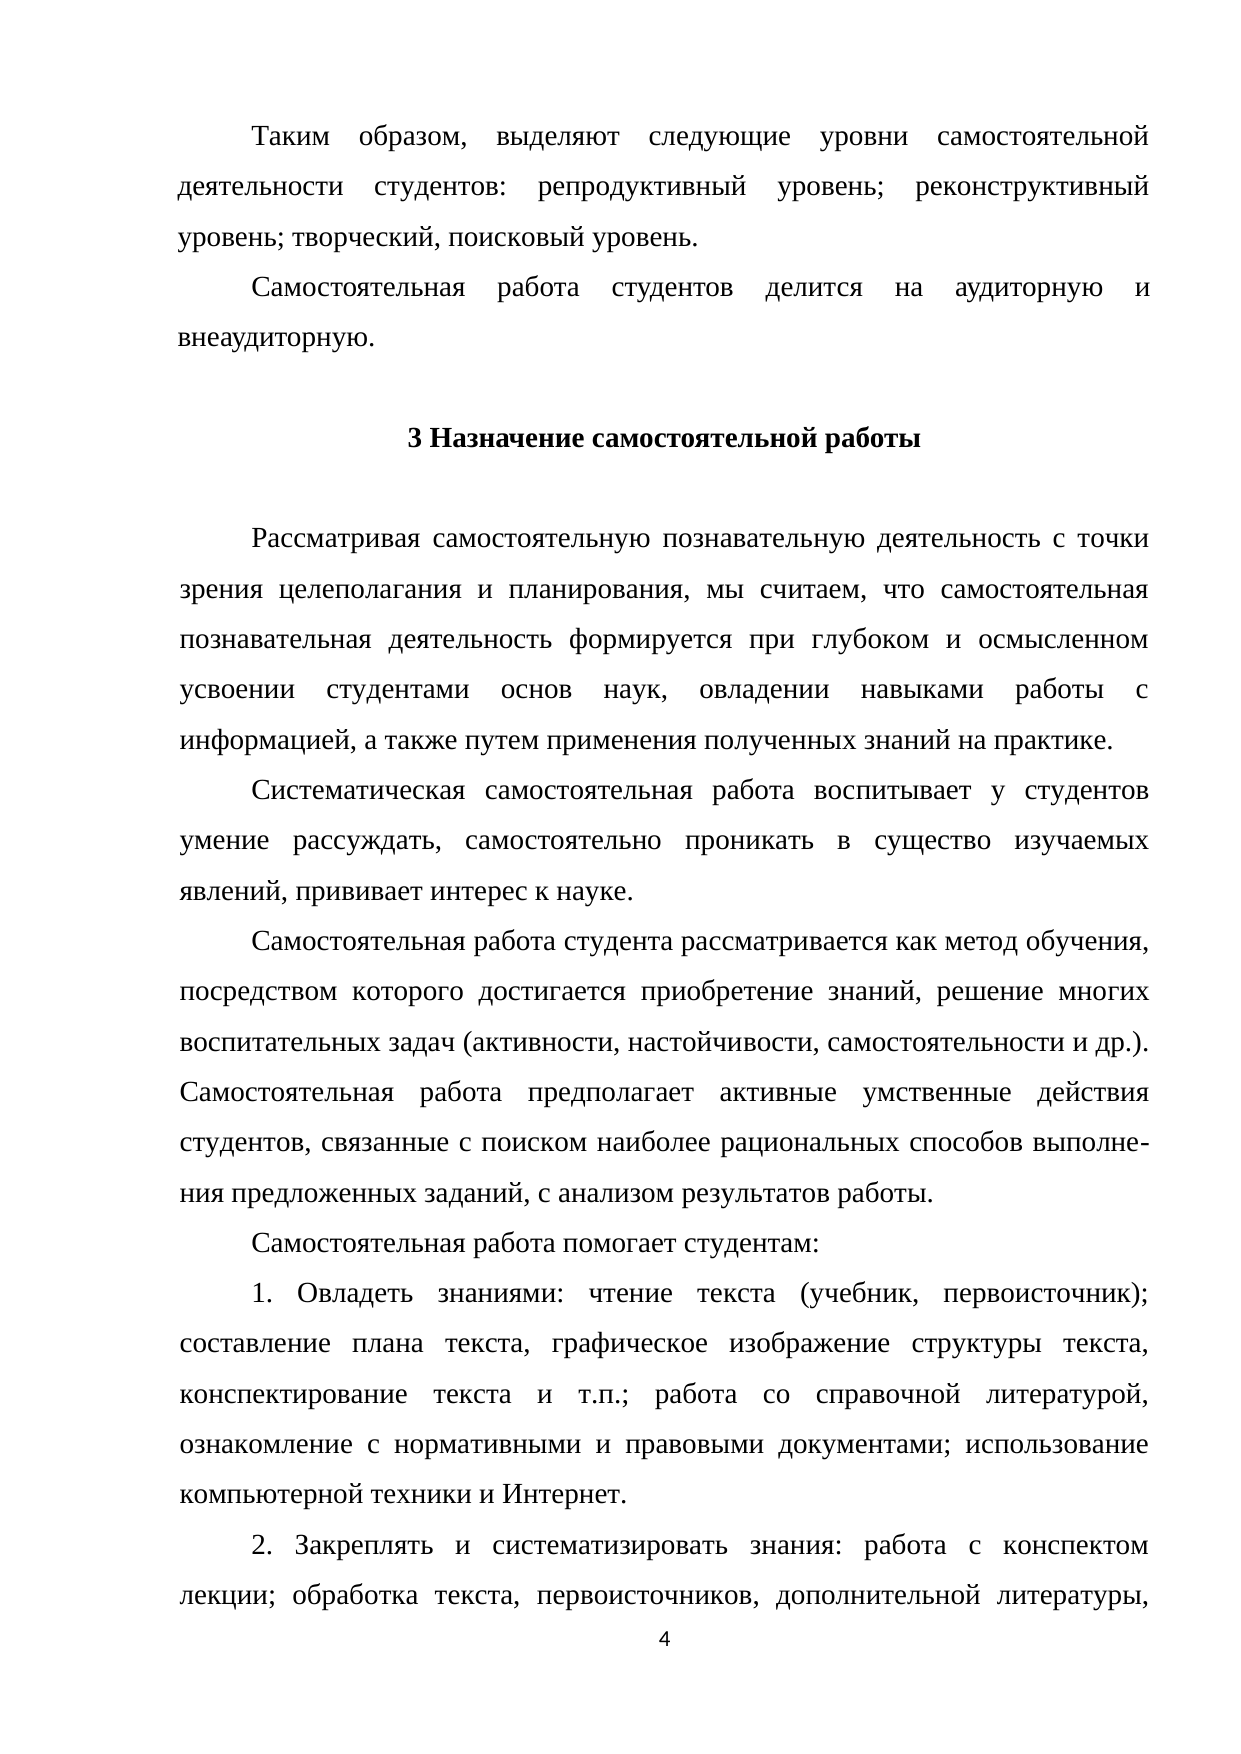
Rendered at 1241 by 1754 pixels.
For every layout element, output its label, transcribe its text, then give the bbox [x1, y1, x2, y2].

text Самостоятельная работа студентов делится на аудиторную и внеаудиторную. [177, 269, 1152, 353]
text 1. Овладеть знаниями: чтение текста (учебник, первоисточник); составление плана текста, графическое изображение структуры текста, конспектирование текста и т.п.; работа со справочной литературой, ознакомление с нормативными и правовыми документами; использование компьютерной техники и Интернет. [179, 1275, 1149, 1510]
subtitle 3 Назначение самостоятельной работы [177, 420, 1152, 453]
text Самостоятельная работа студента рассматривается как метод обучения, посредством которого достигается приобретение знаний, решение многих воспитательных задач (активности, настойчивости, самостоятельности и др.). Самостоятельная работа предполагает активные умственные действия студентов, связанные с поиском наиболее рациональных способов выполнения предложенных заданий, с анализом результатов работы. [179, 923, 1149, 1208]
text Самостоятельная работа помогает студентам: [179, 1225, 1149, 1258]
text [179, 1527, 1149, 1611]
text Систематическая самостоятельная работа воспитывает у студентов умение рассуждать, самостоятельно проникать в существо изучаемых явлений, прививает интерес к науке. [179, 772, 1149, 906]
text Рассматривая самостоятельную познавательную деятельность с точки зрения целеполагания и планирования, мы считаем, что самостоятельная познавательная деятельность формируется при глубоком и осмысленном усвоении студентами основ наук, овладении навыками работы с информацией, а также путем применения полученных знаний на практике. [179, 521, 1149, 755]
text Таким образом, выделяют следующие уровни самостоятельной деятельности студентов: репродуктивный уровень; реконструктивный уровень; творческий, поисковый уровень. [177, 118, 1149, 252]
